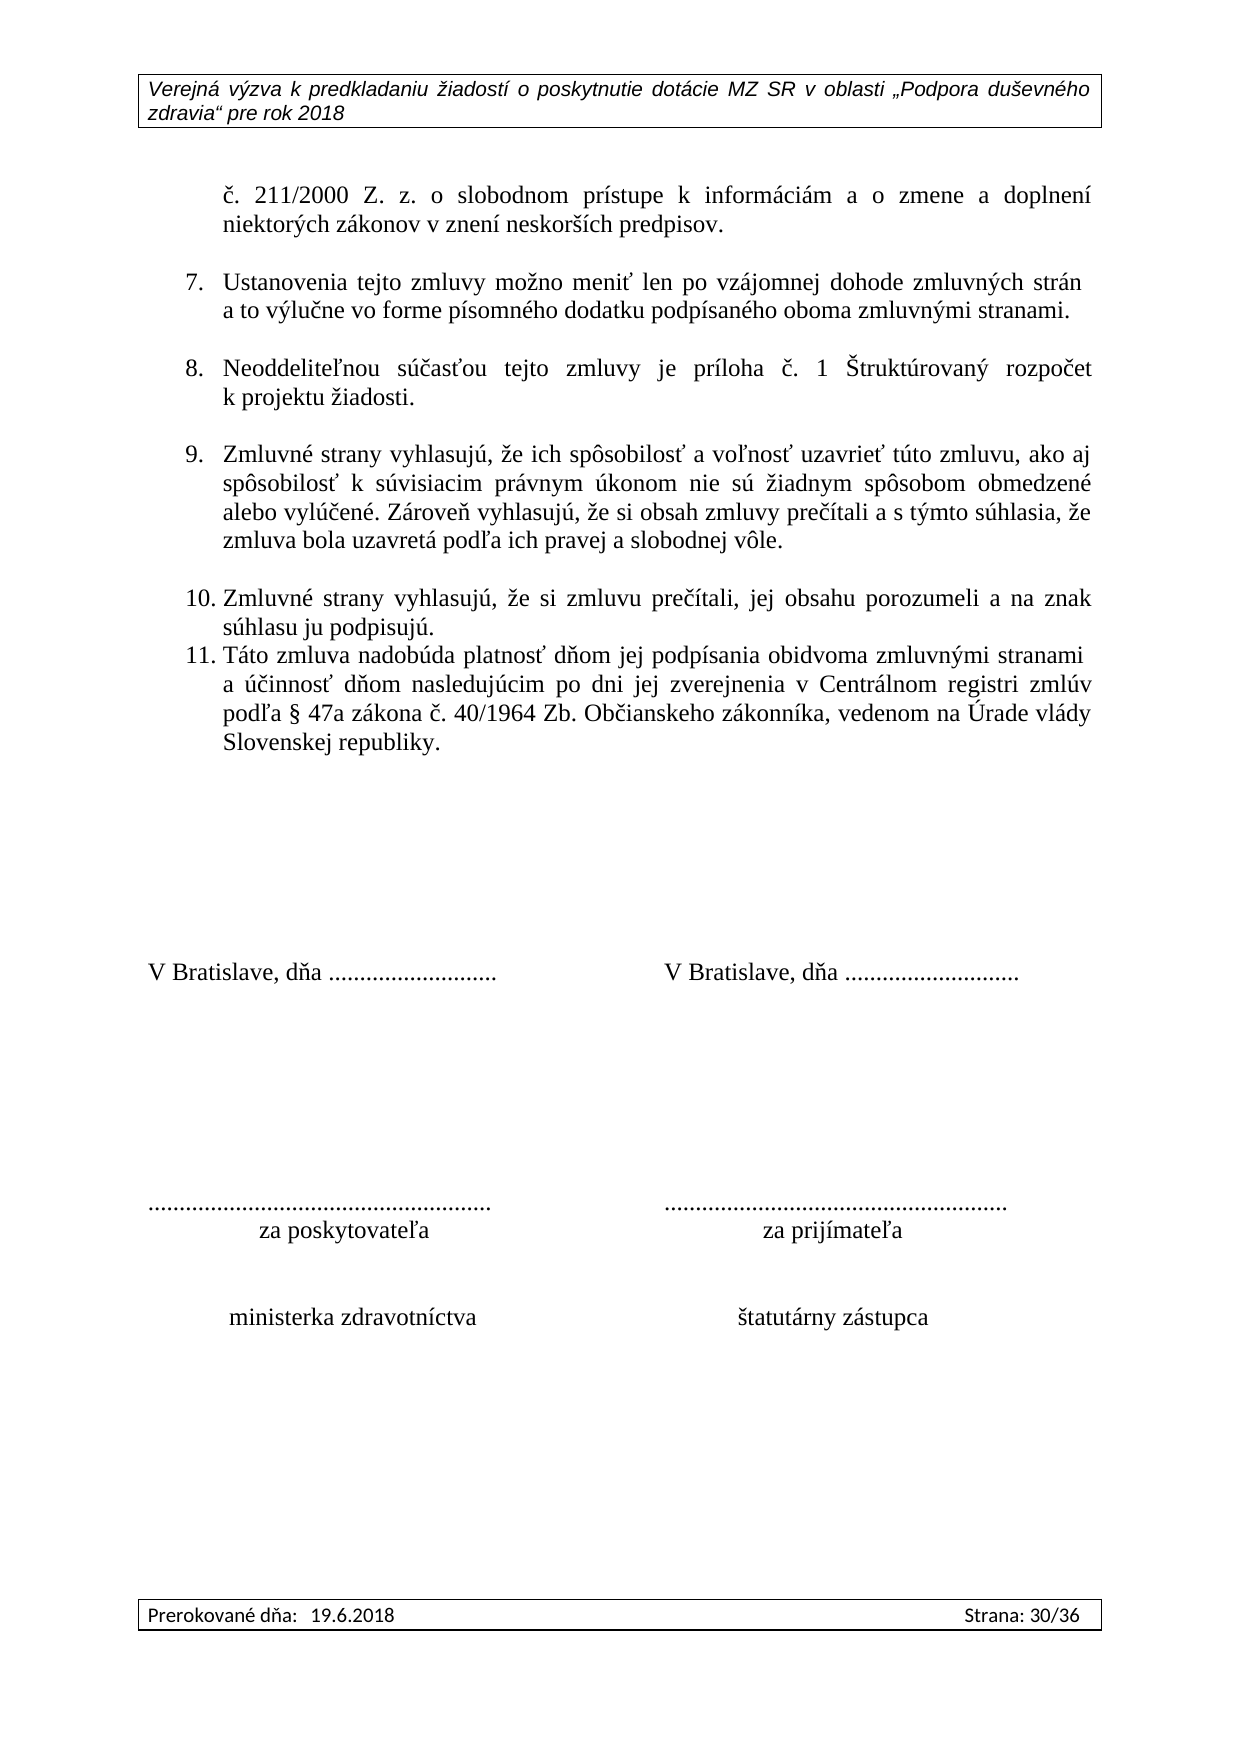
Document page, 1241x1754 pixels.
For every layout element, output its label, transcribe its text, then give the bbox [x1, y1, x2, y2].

list Neoddeliteľnou súčasťou tejto zmluvy je príloha č. 1 Štruktúrovaný rozpočet k projektu žiadosti. [185, 353, 1093, 411]
text ministerka zdravotníctva štatutárny zástupca [148, 1302, 1093, 1331]
list Táto zmluva nadobúda platnosť dňom jej podpísania obidvoma zmluvnými stranami a účinnosť dňom nasledujúcim po dni jej zverejnenia v Centrálnom registri zmlúv podľa § 47a zákona č. 40/1964 Zb. Občianskeho zákonníka, vedenom na Úrade vlády Slovenskej republiky. [185, 641, 1093, 756]
text ....................................................... ....................................................... [148, 1187, 1093, 1216]
list Zmluvné strany vyhlasujú, že si zmluvu prečítali, jej obsahu porozumeli a na znak súhlasu ju podpisujú. [185, 583, 1093, 641]
text za poskytovateľa za prijímateľa [148, 1216, 1093, 1244]
text V Bratislave, dňa ........................... V Bratislave, dňa ............................ [148, 957, 1093, 986]
list Zmluvné strany vyhlasujú, že ich spôsobilosť a voľnosť uzavrieť túto zmluvu, ako aj spôsobilosť k súvisiacim právnym úkonom nie sú žiadnym spôsobom obmedzené alebo vylúčené. Zároveň vyhlasujú, že si obsah zmluvy prečítali a s týmto súhlasia, že zmluva bola uzavretá podľa ich pravej a slobodnej vôle. [185, 439, 1093, 554]
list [185, 181, 1093, 238]
list Ustanovenia tejto zmluvy možno meniť len po vzájomnej dohode zmluvných strán a to výlučne vo forme písomného dodatku podpísaného oboma zmluvnými stranami. [185, 267, 1093, 324]
